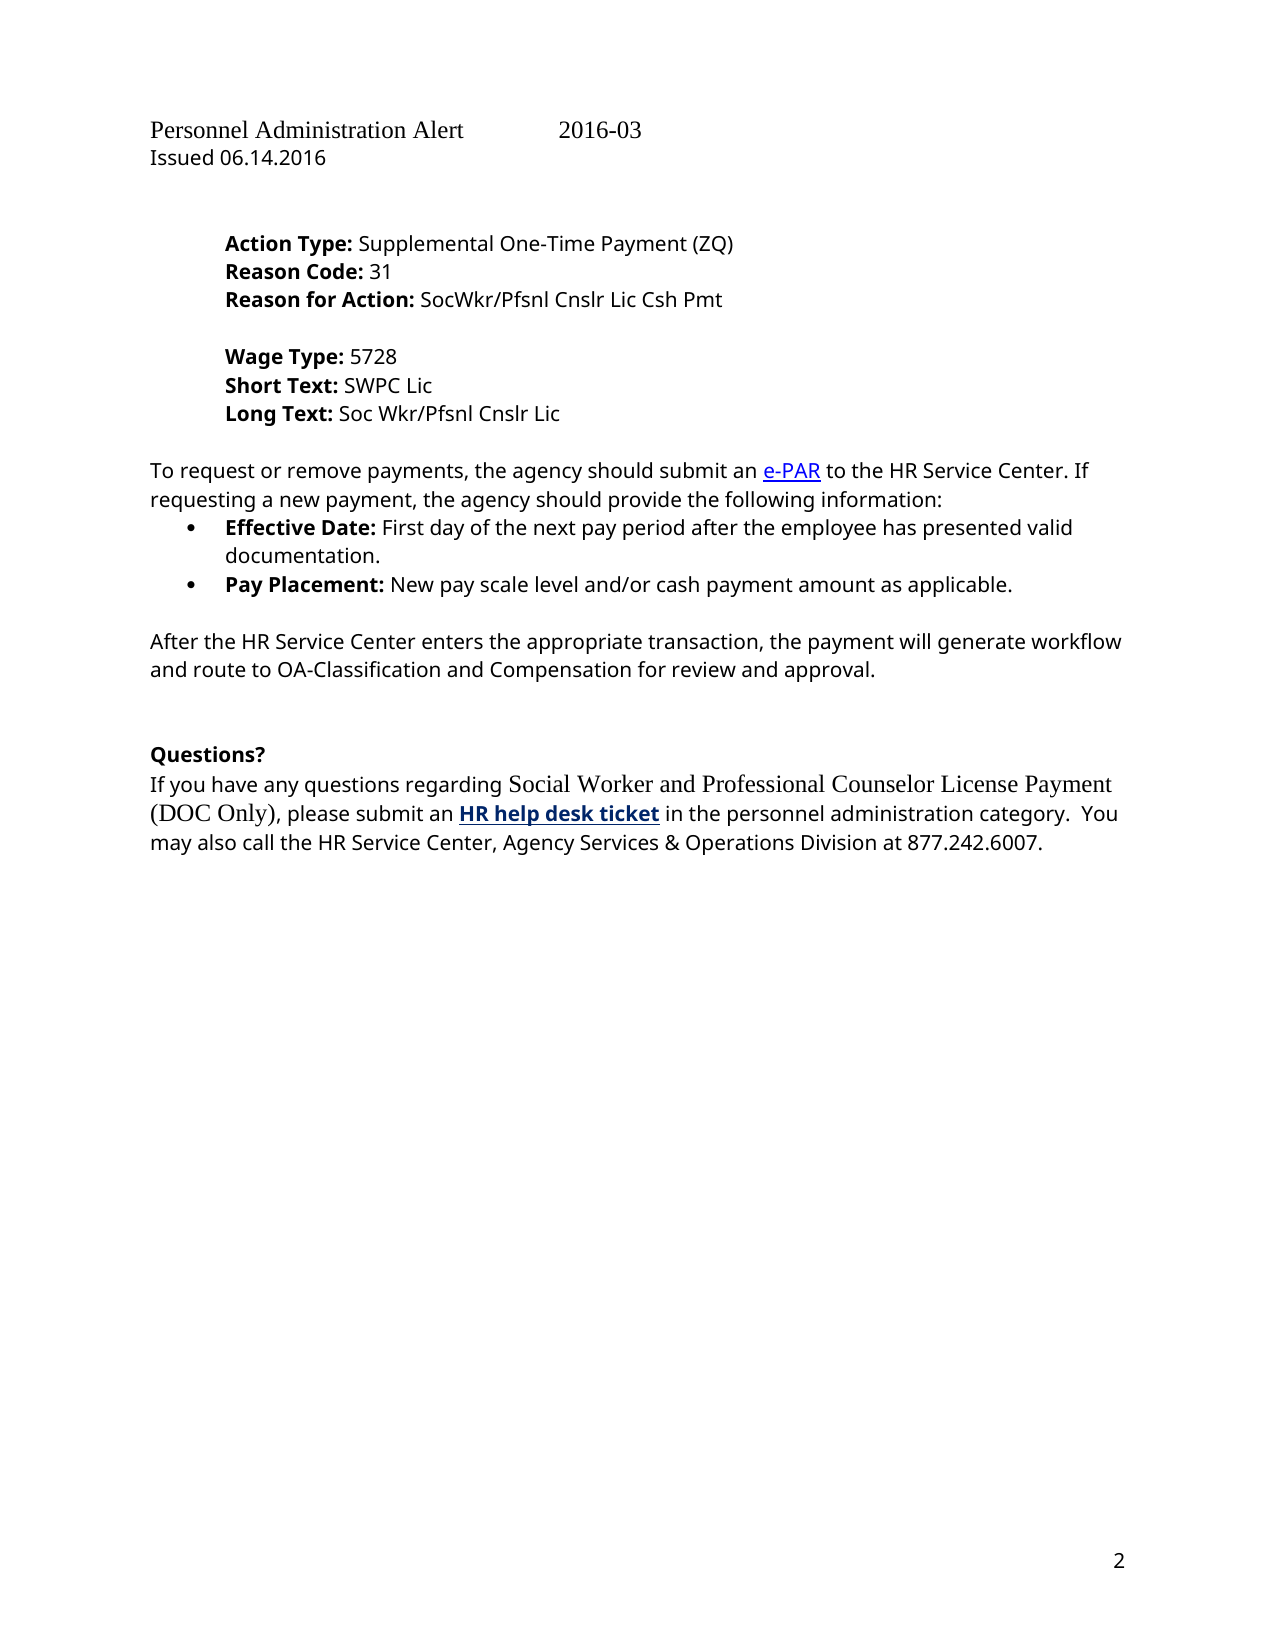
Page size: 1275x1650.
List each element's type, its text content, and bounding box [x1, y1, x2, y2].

list Effective Date: First day of the next pay period after the employee has presented valid documentation. [187, 513, 1125, 570]
text Reason Code: 31 [150, 257, 1125, 286]
list Pay Placement: New pay scale level and/or cash payment amount as applicable. [187, 570, 1125, 598]
text To request or remove payments, the agency should submit an e-PAR to the HR Service Center. If requesting a new payment, the agency should provide the following information: [150, 456, 1125, 513]
text Reason for Action: SocWkr/Pfsnl Cnslr Lic Csh Pmt [150, 286, 1125, 314]
text Wage Type: 5728 [150, 342, 1125, 371]
text Long Text: Soc Wkr/Pfsnl Cnslr Lic [150, 399, 1125, 428]
text Short Text: SWPC Lic [150, 371, 1125, 399]
text After the HR Service Center enters the appropriate transaction, the payment will generate workflow and route to OA-Classification and Compensation for review and approval. [150, 627, 1125, 684]
text Action Type: Supplemental One-Time Payment (ZQ) [150, 229, 1125, 257]
text Questions? If you have any questions regarding , please submit an HR help desk ticket in the personnel administration category. You may also call the HR Service Center, Agency Services & Operations Division at 877.242.6007. [150, 741, 1125, 856]
